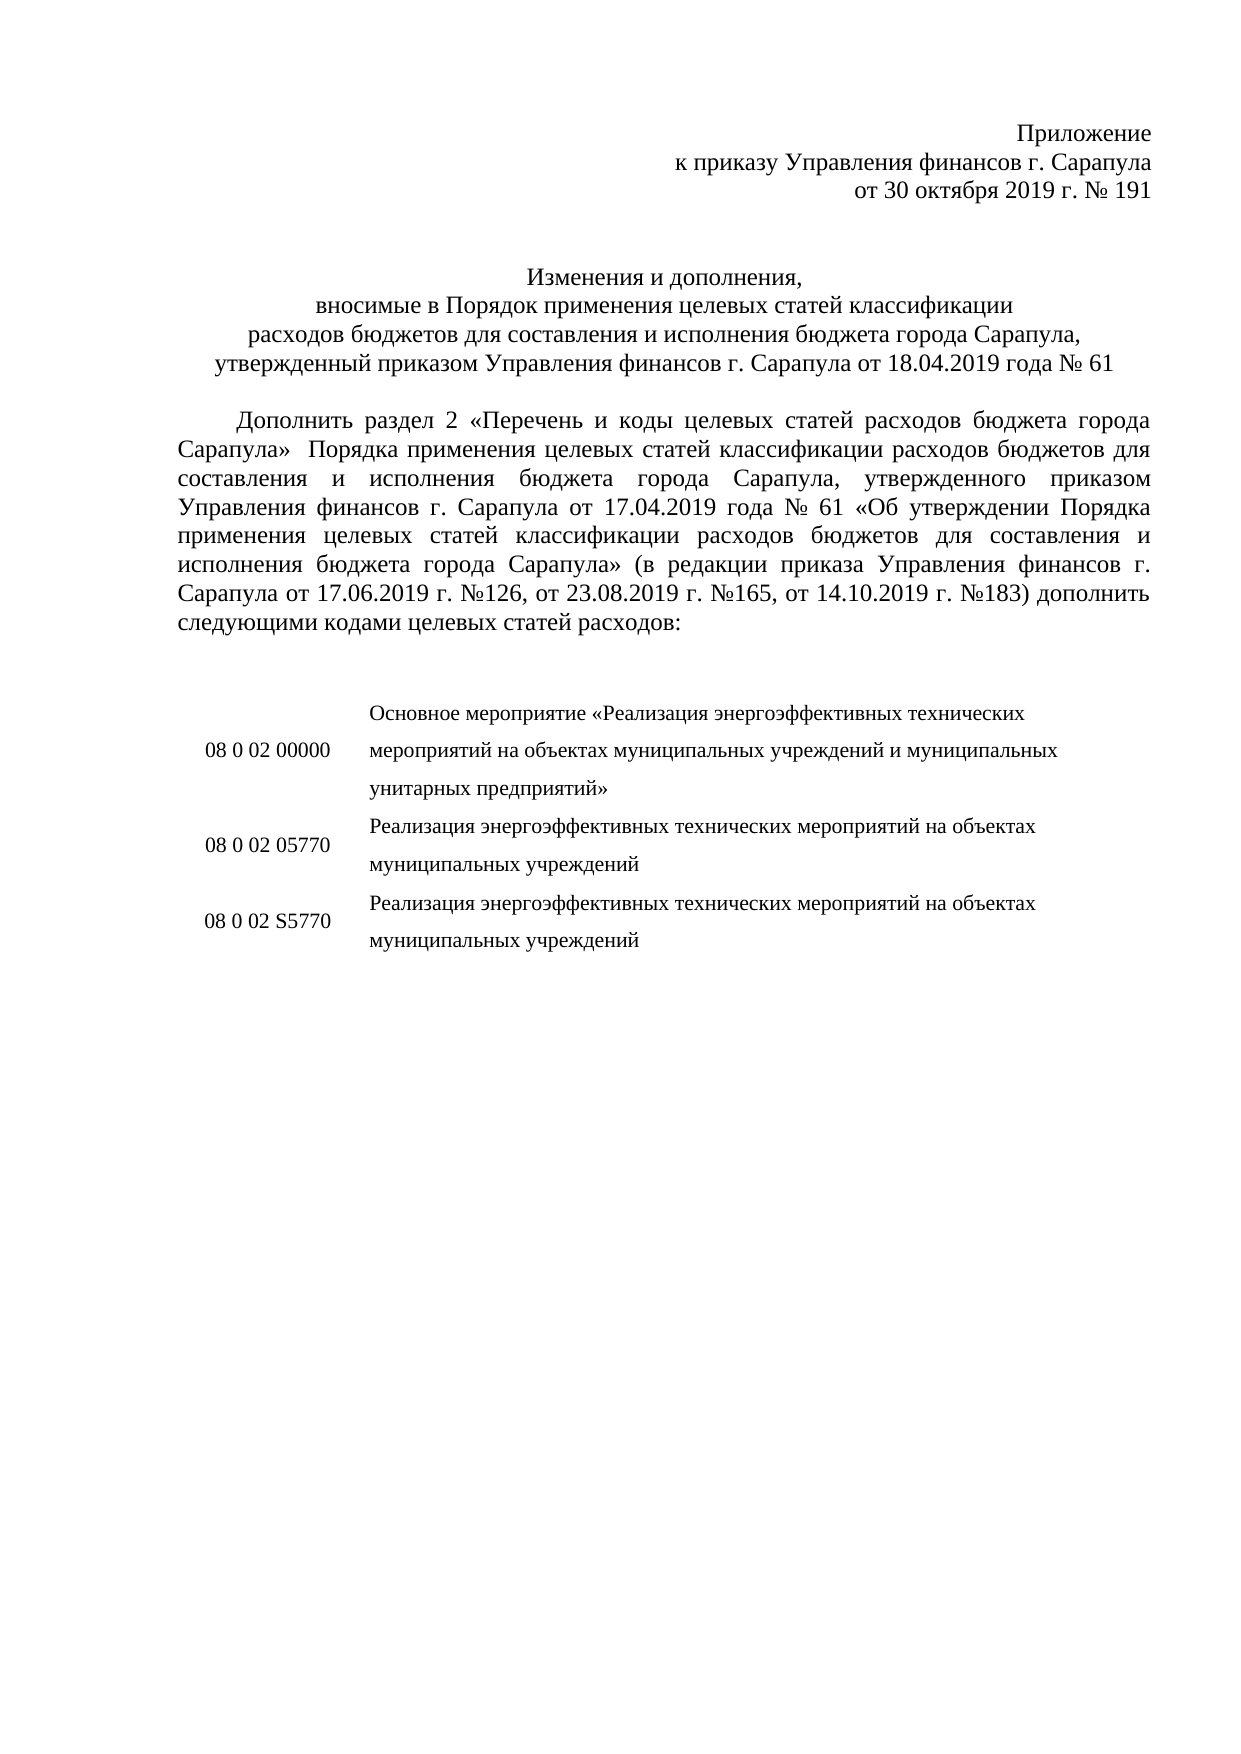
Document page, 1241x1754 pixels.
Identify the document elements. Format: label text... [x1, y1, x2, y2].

text от 30 октября 2019 г. № 191 [177, 176, 1152, 204]
table_header 08 0 02 00000 [177, 700, 358, 813]
text к приказу Управления финансов г. Сарапула [177, 147, 1152, 176]
table_header Основное мероприятие «Реализация энергоэффективных технических мероприятий на объектах муниципальных учреждений и муниципальных унитарных предприятий» [358, 700, 1152, 813]
text вносимые в Порядок применения целевых статей классификации [177, 291, 1152, 319]
table_cell Реализация энергоэффективных технических мероприятий на объектах муниципальных учреждений [358, 814, 1152, 890]
text Приложение [177, 118, 1152, 147]
text утвержденный приказом Управления финансов г. Сарапула от 18.04.2019 года № 61 [177, 348, 1152, 377]
table_cell 08 0 02 05770 [177, 814, 358, 890]
table_cell Реализация энергоэффективных технических мероприятий на объектах муниципальных учреждений [358, 890, 1152, 966]
text Дополнить раздел 2 «Перечень и коды целевых статей расходов бюджета города Сарапула» Порядка применения целевых статей классификации расходов бюджетов для составления и исполнения бюджета города Сарапула, утвержденного приказом Управления финансов г. Сарапула от 17.04.2019 года № 61 «Об утверждении Порядка применения целевых статей классификации расходов бюджетов для составления и исполнения бюджета города Сарапула» (в редакции приказа Управления финансов г. Сарапула от 17.06.2019 г. №126, от 23.08.2019 г. №165, от 14.10.2019 г. №183) дополнить следующими кодами целевых статей расходов: [177, 406, 1152, 636]
text расходов бюджетов для составления и исполнения бюджета города Сарапула, [177, 319, 1152, 348]
table_cell 08 0 02 S5770 [177, 890, 358, 966]
text Изменения и дополнения, [177, 262, 1152, 291]
